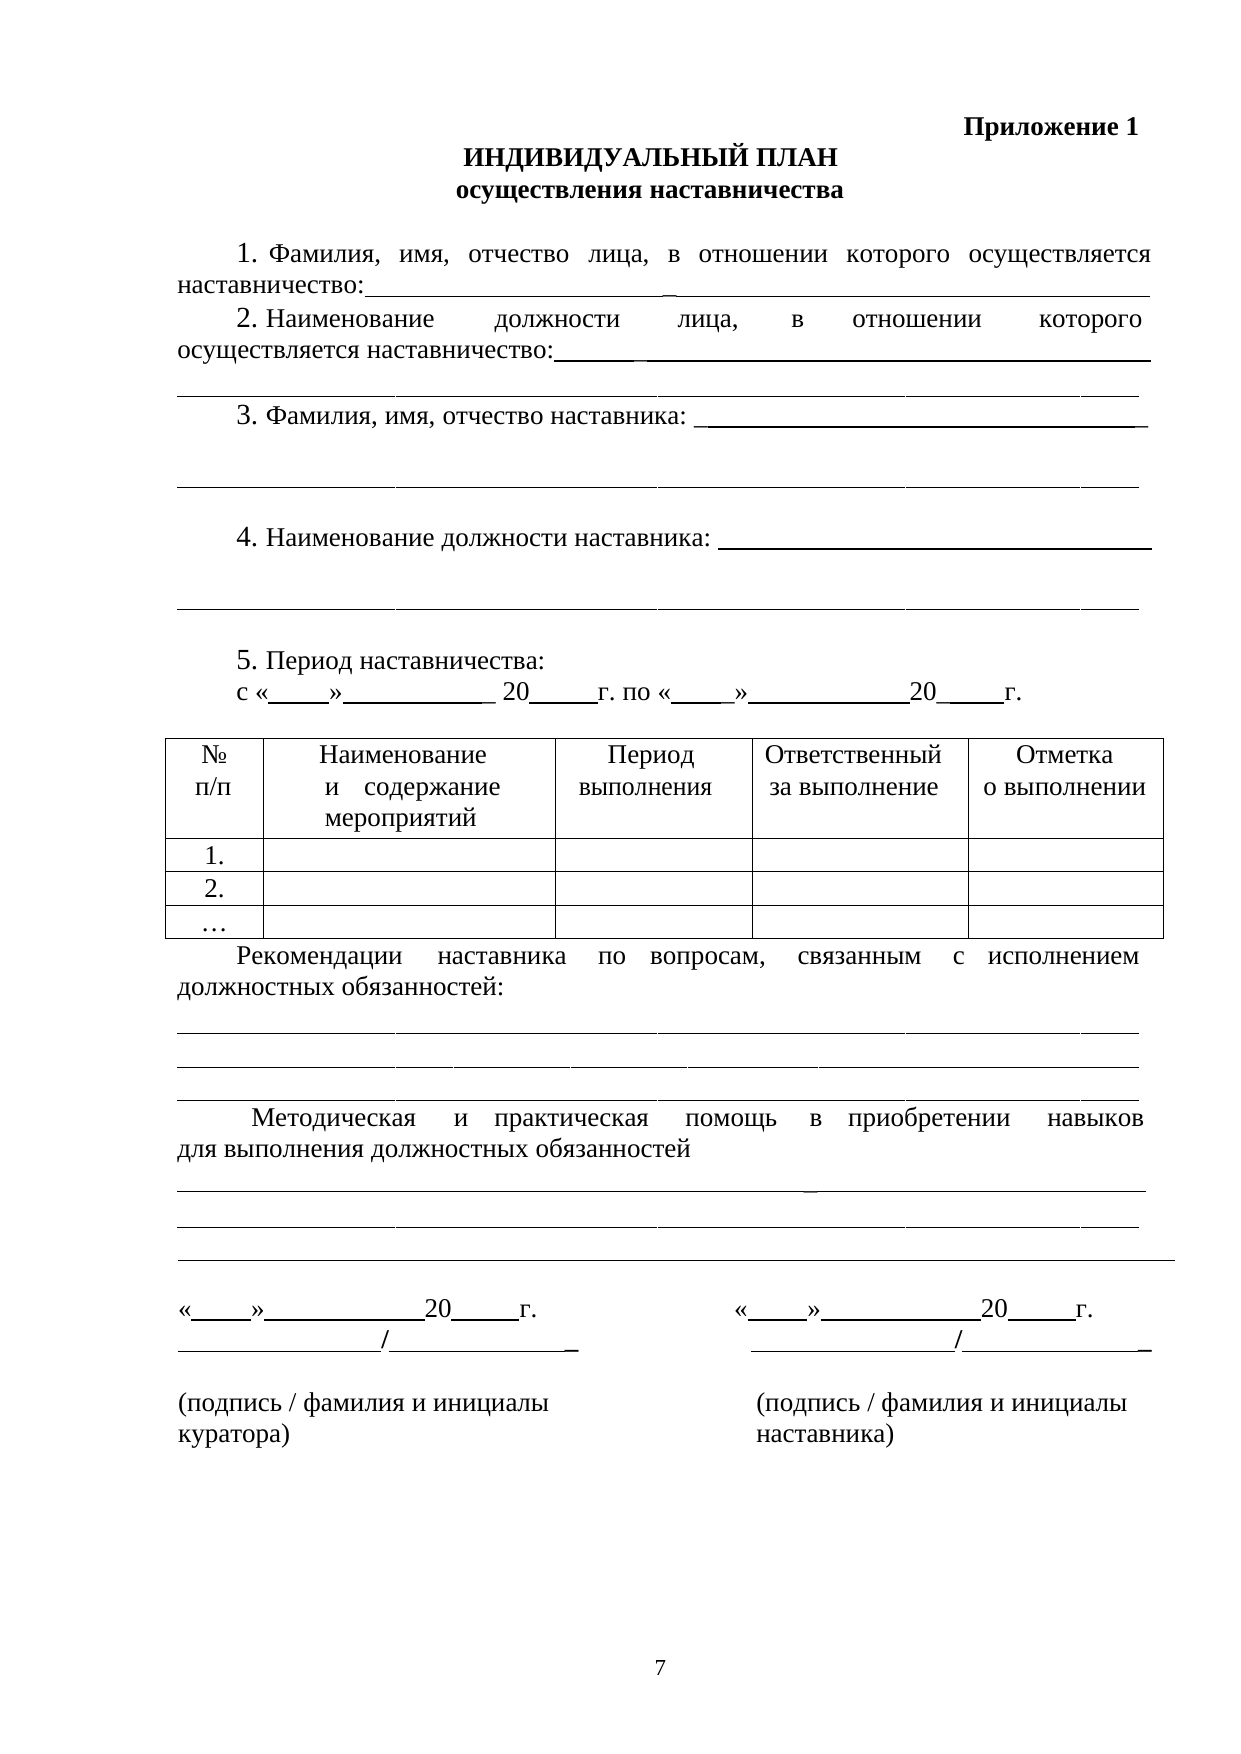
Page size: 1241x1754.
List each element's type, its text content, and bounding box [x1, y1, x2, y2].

table_header Наименование и содержание мероприятий [264, 739, 555, 838]
text _ [177, 1164, 1184, 1195]
table_cell [969, 906, 1163, 938]
list Фамилия, имя, отчество лица, в отношении которого осуществляется наставничество: _ [177, 235, 1151, 300]
table_header Ответственный за выполнение [753, 739, 968, 838]
table_cell [753, 872, 968, 905]
table_cell [556, 839, 752, 871]
table_cell 2. [166, 872, 263, 905]
table_header № п/п [166, 739, 263, 838]
table_cell [969, 839, 1163, 871]
text для выполнения должностных обязанностей [177, 1133, 1184, 1164]
table_cell [556, 872, 752, 905]
table_cell [753, 839, 968, 871]
table_cell … [166, 906, 263, 938]
list Фамилия, имя, отчество наставника: _ _ [236, 396, 1184, 431]
list Наименование должности наставника: [236, 519, 1184, 553]
list Наименование должности лица, в отношении которого осуществляется наставничество: _ [177, 300, 1151, 364]
subtitle осуществления наставничества [456, 173, 1184, 204]
subtitle Приложение 1 [243, 110, 1153, 142]
text Рекомендации наставника по вопросам, связанным с исполнением должностных обязанностей: [177, 939, 1151, 1001]
table_cell [969, 872, 1163, 905]
table_cell 1. [166, 839, 263, 871]
table_cell [556, 906, 752, 938]
table_header Период выполнения [556, 739, 752, 838]
table_cell [264, 872, 555, 905]
table_cell [753, 906, 968, 938]
text Методическая и практическая помощь в приобретении навыков [251, 1099, 1184, 1133]
text ИНДИВИДУАЛЬНЫЙ ПЛАН [463, 142, 1184, 173]
table_cell [264, 906, 555, 938]
table_header « » 20 г. / _ (подпись / фамилия и инициалы куратора) [178, 1261, 657, 1448]
table_header « » 20 г. / _ (подпись / фамилия и инициалы наставника) [657, 1261, 1174, 1448]
text с « » _ 20 г. по « _» 20_ г. [236, 675, 1184, 706]
table_header Отметка о выполнении [969, 739, 1163, 838]
list Период наставничества: [236, 642, 1184, 675]
table_cell [264, 839, 555, 871]
